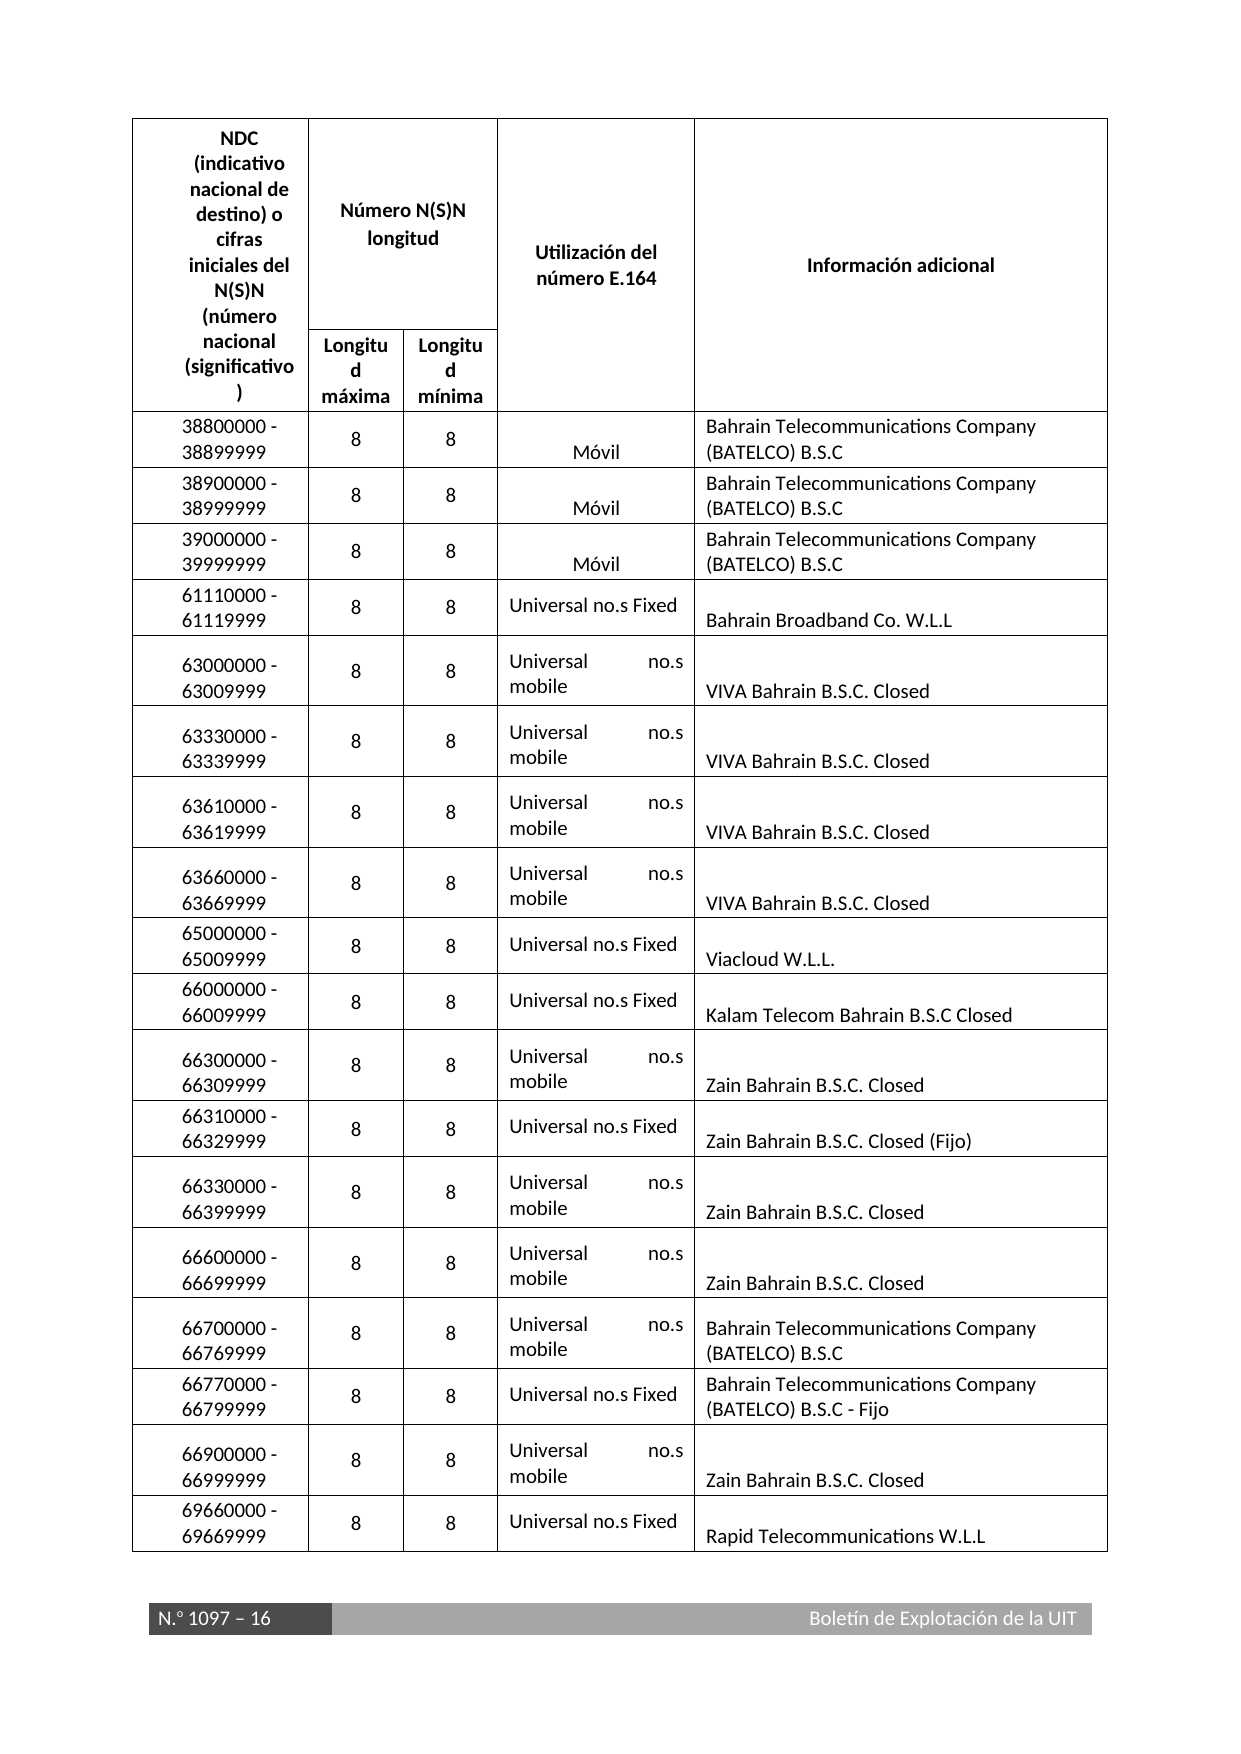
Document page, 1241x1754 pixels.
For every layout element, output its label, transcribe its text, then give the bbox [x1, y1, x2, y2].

table_cell Bahrain Telecommunications Company (BATELCO) B.S.C [695, 524, 1107, 579]
table_cell 8 [404, 1425, 497, 1494]
table_cell Zain Bahrain B.S.C. Closed [695, 1157, 1107, 1227]
table_cell 69660000 - 69669999 [133, 1496, 308, 1551]
table_cell Bahrain Telecommunications Company (BATELCO) B.S.C [695, 468, 1107, 523]
table_cell 63330000 - 63339999 [133, 706, 308, 776]
table_cell 8 [404, 468, 497, 523]
table_cell 8 [309, 918, 403, 973]
table_cell Rapid Telecommunications W.L.L [695, 1496, 1107, 1551]
table_cell Universal no.s mobile [498, 1425, 694, 1494]
table_cell Bahrain Telecommunications Company (BATELCO) B.S.C [695, 1298, 1107, 1368]
table_cell 8 [404, 524, 497, 579]
table_cell Móvil [498, 524, 694, 579]
table_cell 8 [309, 468, 403, 523]
table_cell 8 [404, 1496, 497, 1551]
table_cell 66600000 - 66699999 [133, 1228, 308, 1297]
table_cell Universal no.s mobile [498, 1298, 694, 1368]
table_cell 39000000 - 39999999 [133, 524, 308, 579]
table_header NDC (indicativo nacional de destino) o cifras iniciales del N(S)N (número nacional (significativo) [133, 119, 308, 411]
table_cell 8 [309, 1369, 403, 1424]
table_cell VIVA Bahrain B.S.C. Closed [695, 636, 1107, 705]
table_cell 8 [309, 636, 403, 705]
table_cell 8 [309, 1228, 403, 1297]
table_cell 8 [404, 580, 497, 635]
table_cell 8 [404, 777, 497, 847]
table_cell 61110000 - 61119999 [133, 580, 308, 635]
table_cell VIVA Bahrain B.S.C. Closed [695, 706, 1107, 776]
table_cell 8 [309, 777, 403, 847]
table_cell 63660000 - 63669999 [133, 848, 308, 917]
table_cell Zain Bahrain B.S.C. Closed [695, 1030, 1107, 1100]
table_cell 8 [404, 1101, 497, 1156]
table_cell Bahrain Telecommunications Company (BATELCO) B.S.C [695, 412, 1107, 467]
table_cell 8 [404, 1228, 497, 1297]
table_cell 63610000 - 63619999 [133, 777, 308, 847]
table_cell 63000000 - 63009999 [133, 636, 308, 705]
table_cell 8 [404, 412, 497, 467]
table_cell Zain Bahrain B.S.C. Closed (Fijo) [695, 1101, 1107, 1156]
table_cell 8 [404, 1298, 497, 1368]
table_cell 8 [404, 706, 497, 776]
table_cell 8 [404, 918, 497, 973]
table_cell Universal no.s Fixed [498, 1496, 694, 1551]
table_cell 65000000 - 65009999 [133, 918, 308, 973]
table_cell Móvil [498, 468, 694, 523]
table_cell Universal no.s Fixed [498, 1369, 694, 1424]
table_header Información adicional [695, 119, 1107, 411]
table_cell Universal no.s mobile [498, 1228, 694, 1297]
table_cell 8 [404, 1369, 497, 1424]
table_cell 66310000 - 66329999 [133, 1101, 308, 1156]
table_cell 8 [309, 1496, 403, 1551]
table_cell 66770000 - 66799999 [133, 1369, 308, 1424]
table_header Utilización del número E.164 [498, 119, 694, 411]
table_cell 38800000 - 38899999 [133, 412, 308, 467]
table_cell Universal no.s mobile [498, 1030, 694, 1100]
table_cell Universal no.s Fixed [498, 918, 694, 973]
table_cell Móvil [498, 412, 694, 467]
table_cell 38900000 - 38999999 [133, 468, 308, 523]
table_cell Universal no.s Fixed [498, 580, 694, 635]
table_cell 8 [309, 1157, 403, 1227]
table_cell 8 [309, 848, 403, 917]
table_cell 66900000 - 66999999 [133, 1425, 308, 1494]
table_cell VIVA Bahrain B.S.C. Closed [695, 848, 1107, 917]
table_cell Bahrain Telecommunications Company (BATELCO) B.S.C - Fijo [695, 1369, 1107, 1424]
table_cell Universal no.s mobile [498, 1157, 694, 1227]
table_cell 8 [309, 974, 403, 1029]
table_cell Longitud máxima [309, 330, 403, 411]
table_cell 8 [309, 580, 403, 635]
table_cell 8 [309, 1101, 403, 1156]
table_cell Longitud mínima [404, 330, 497, 411]
table_cell Viacloud W.L.L. [695, 918, 1107, 973]
table_cell Kalam Telecom Bahrain B.S.C Closed [695, 974, 1107, 1029]
table_cell 66700000 - 66769999 [133, 1298, 308, 1368]
table_cell Bahrain Broadband Co. W.L.L [695, 580, 1107, 635]
table_cell Universal no.s mobile [498, 706, 694, 776]
table_cell Zain Bahrain B.S.C. Closed [695, 1228, 1107, 1297]
table_cell 8 [309, 1298, 403, 1368]
table_cell 8 [309, 412, 403, 467]
table_cell 8 [404, 636, 497, 705]
table_cell 8 [309, 1425, 403, 1494]
table_cell 8 [309, 1030, 403, 1100]
table_cell 8 [404, 1157, 497, 1227]
table_header Número N(S)N longitud [309, 119, 497, 329]
table_cell 8 [404, 1030, 497, 1100]
table_cell 66330000 - 66399999 [133, 1157, 308, 1227]
table_cell 8 [404, 848, 497, 917]
table_cell 8 [309, 524, 403, 579]
table_cell VIVA Bahrain B.S.C. Closed [695, 777, 1107, 847]
table_cell Universal no.s mobile [498, 777, 694, 847]
table_cell 66000000 - 66009999 [133, 974, 308, 1029]
table_cell 66300000 - 66309999 [133, 1030, 308, 1100]
table_cell Universal no.s Fixed [498, 1101, 694, 1156]
table_cell Zain Bahrain B.S.C. Closed [695, 1425, 1107, 1494]
table_cell Universal no.s mobile [498, 848, 694, 917]
table_cell Universal no.s Fixed [498, 974, 694, 1029]
table_cell Universal no.s mobile [498, 636, 694, 705]
table_cell 8 [309, 706, 403, 776]
table_cell 8 [404, 974, 497, 1029]
